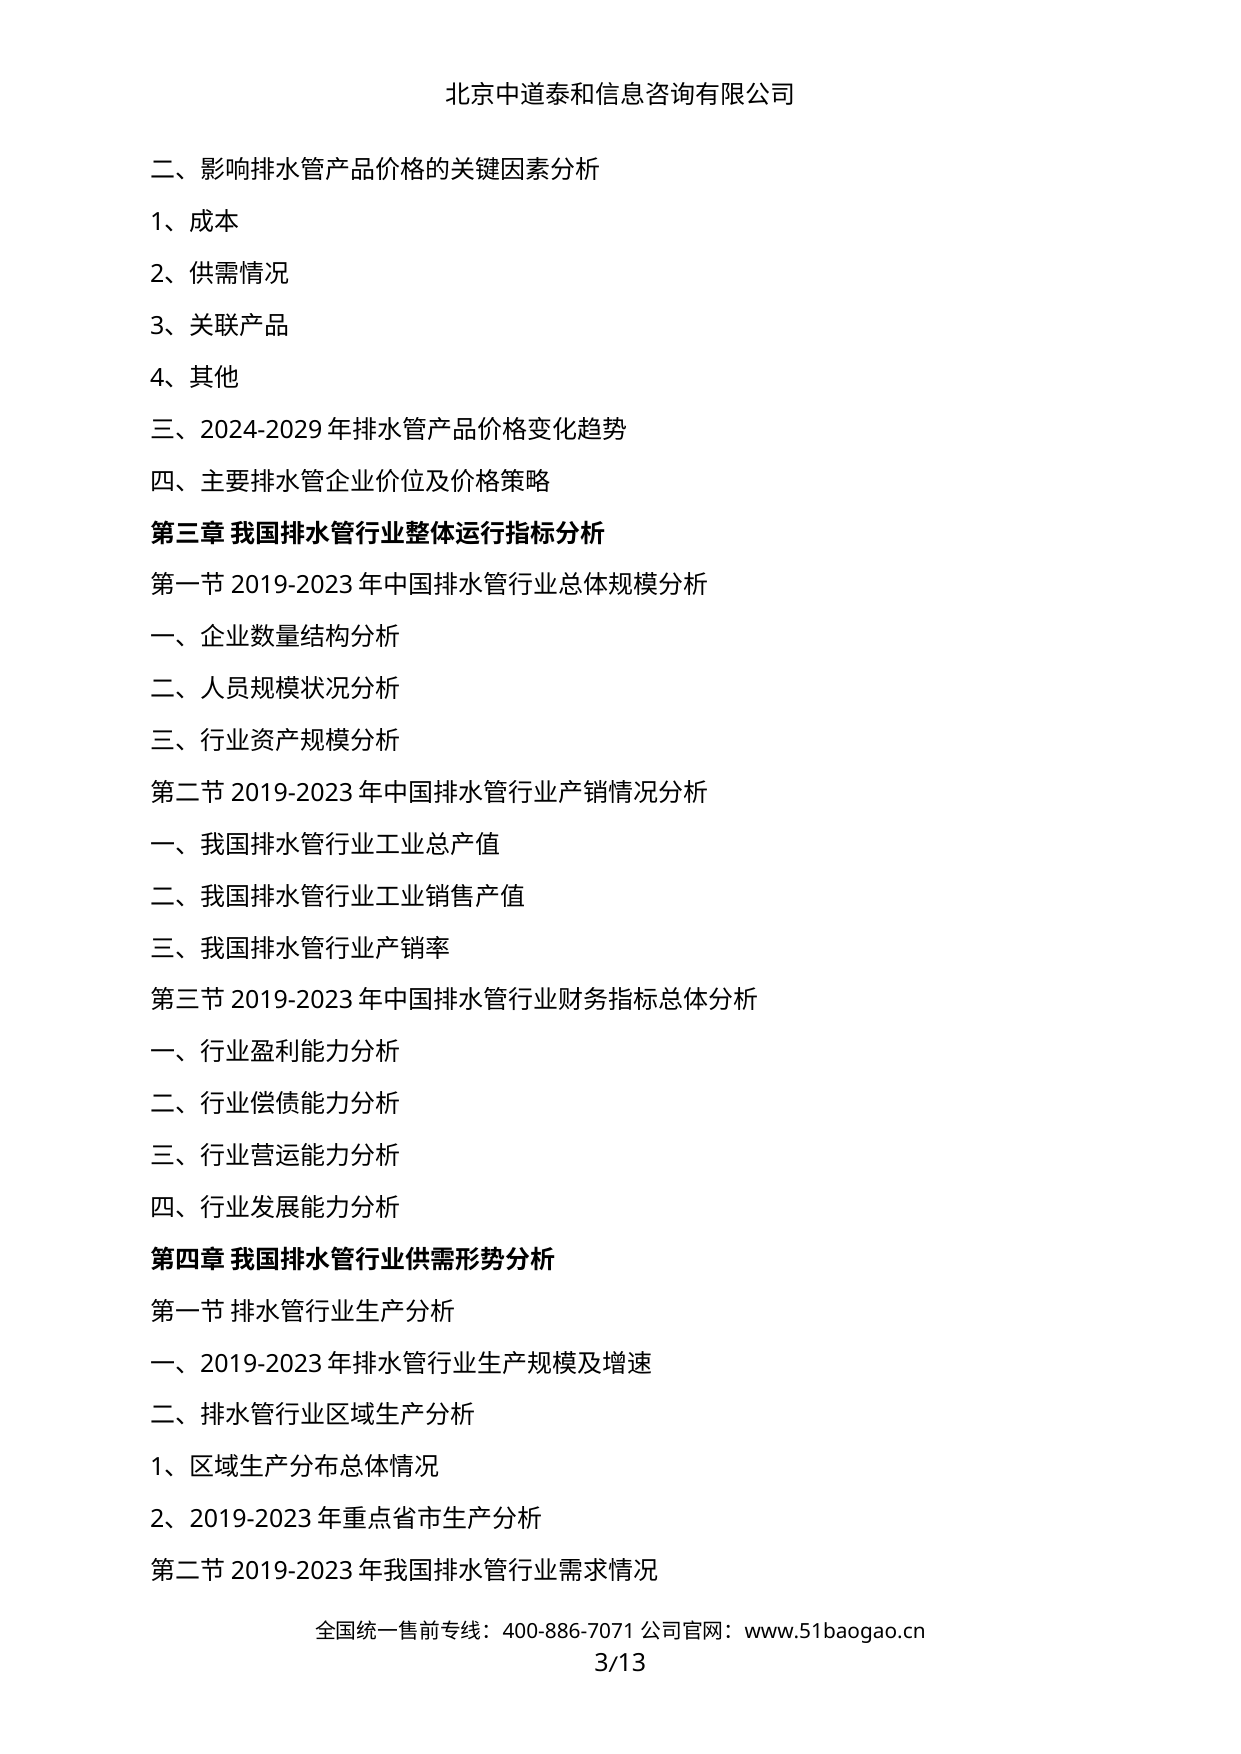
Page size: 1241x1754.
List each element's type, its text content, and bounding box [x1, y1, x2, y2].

text 四、主要排水管企业价位及价格策略 [150, 461, 1090, 497]
text 第三章 我国排水管行业整体运行指标分析 [150, 513, 1090, 549]
text 第二节 2019-2023年我国排水管行业需求情况 [150, 1551, 1090, 1587]
text 三、行业营运能力分析 [150, 1136, 1090, 1172]
text 2、2019-2023年重点省市生产分析 [150, 1499, 1090, 1535]
text 一、2019-2023年排水管行业生产规模及增速 [150, 1343, 1090, 1379]
text 三、2024-2029年排水管产品价格变化趋势 [150, 409, 1090, 446]
text 第三节 2019-2023年中国排水管行业财务指标总体分析 [150, 980, 1090, 1016]
text 三、行业资产规模分析 [150, 721, 1090, 757]
text 2、供需情况 [150, 254, 1090, 290]
text 二、排水管行业区域生产分析 [150, 1395, 1090, 1431]
text 第二节 2019-2023年中国排水管行业产销情况分析 [150, 772, 1090, 809]
text 1、区域生产分布总体情况 [150, 1447, 1090, 1483]
text 4、其他 [150, 357, 1090, 394]
text 第四章 我国排水管行业供需形势分析 [150, 1239, 1090, 1276]
text 第一节 排水管行业生产分析 [150, 1291, 1090, 1327]
text 1、成本 [150, 202, 1090, 238]
text 第一节 2019-2023年中国排水管行业总体规模分析 [150, 565, 1090, 601]
text 二、人员规模状况分析 [150, 669, 1090, 705]
text 二、行业偿债能力分析 [150, 1084, 1090, 1120]
text 二、我国排水管行业工业销售产值 [150, 876, 1090, 912]
text 四、行业发展能力分析 [150, 1187, 1090, 1224]
text 一、行业盈利能力分析 [150, 1032, 1090, 1068]
text 二、影响排水管产品价格的关键因素分析 [150, 150, 1090, 186]
text 3、关联产品 [150, 306, 1090, 342]
text 一、企业数量结构分析 [150, 617, 1090, 653]
text 三、我国排水管行业产销率 [150, 928, 1090, 964]
text 一、我国排水管行业工业总产值 [150, 824, 1090, 861]
